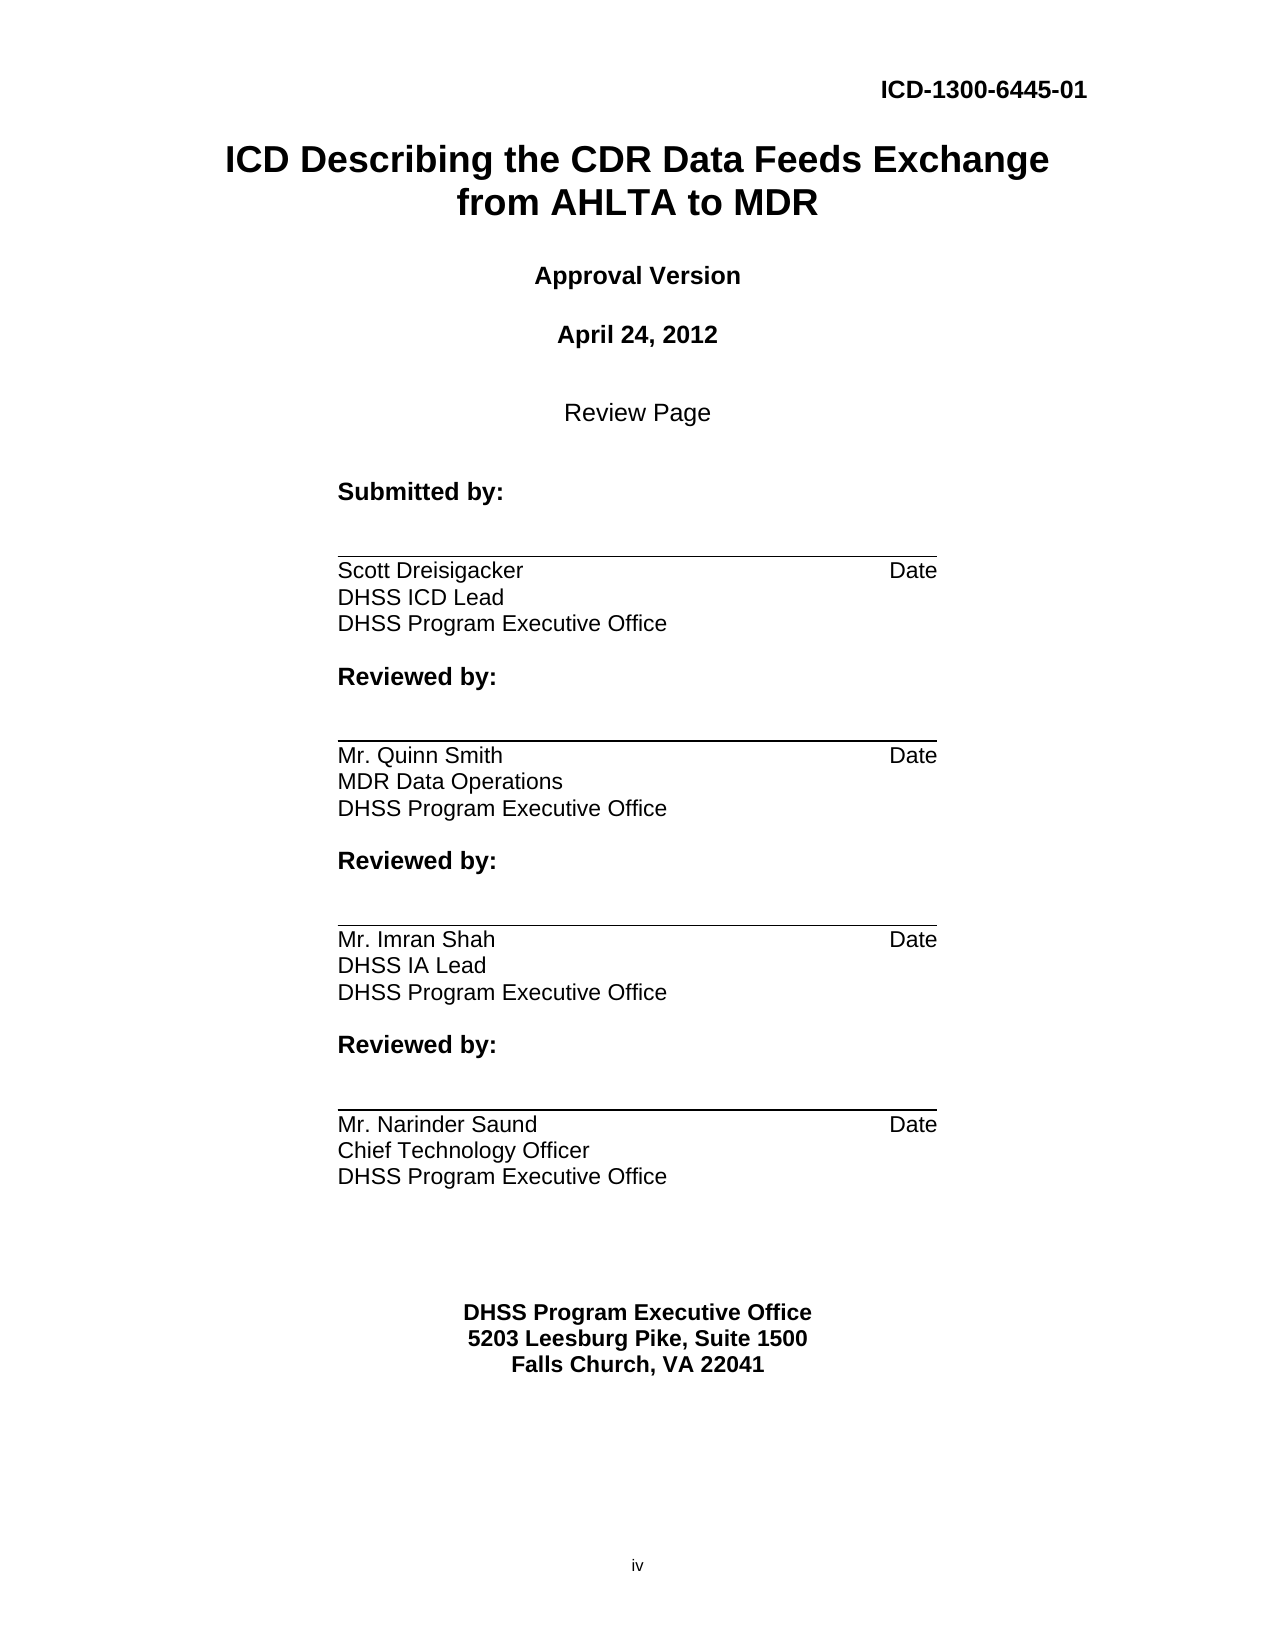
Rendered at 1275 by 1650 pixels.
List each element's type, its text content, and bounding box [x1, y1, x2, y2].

text Mr. Imran Shah Date DHSS IA Lead DHSS Program Executive Office [337, 926, 937, 1005]
text Mr. Quinn Smith Date MDR Data Operations DHSS Program Executive Office [337, 741, 937, 821]
text Reviewed by: [337, 661, 1087, 690]
text Reviewed by: [337, 846, 1087, 874]
title ICD Describing the CDR Data Feeds Exchange from AHLTA to MDR [187, 137, 1087, 223]
text Submitted by: [337, 477, 1087, 506]
text Review Page [187, 398, 1087, 427]
text Mr. Narinder Saund Date Chief Technology Officer DHSS Program Executive Office [337, 1110, 937, 1189]
text Reviewed by: [337, 1030, 1087, 1059]
text Approval Version April 24, 2012 [187, 261, 1087, 348]
text Scott Dreisigacker Date DHSS ICD Lead DHSS Program Executive Office [337, 557, 937, 636]
